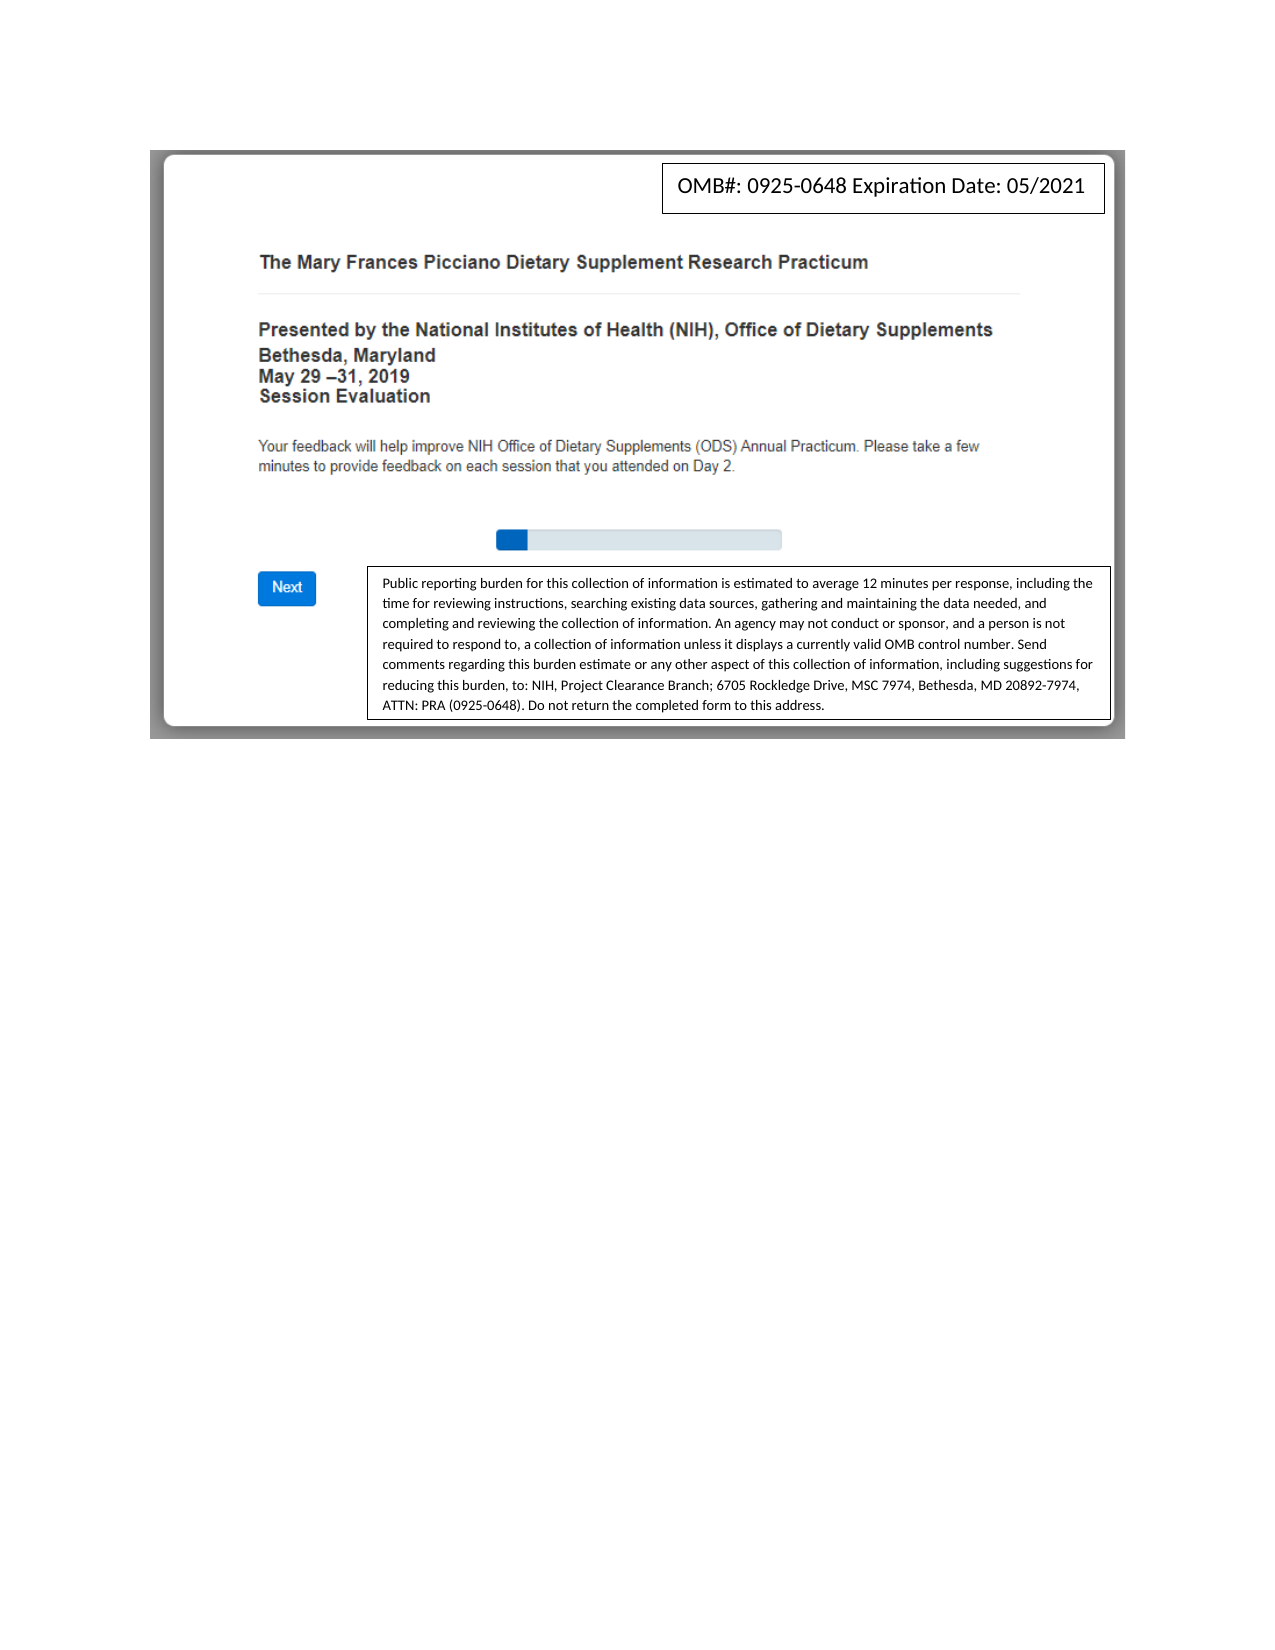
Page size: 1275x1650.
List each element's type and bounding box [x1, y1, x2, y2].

picture [150, 150, 1125, 739]
